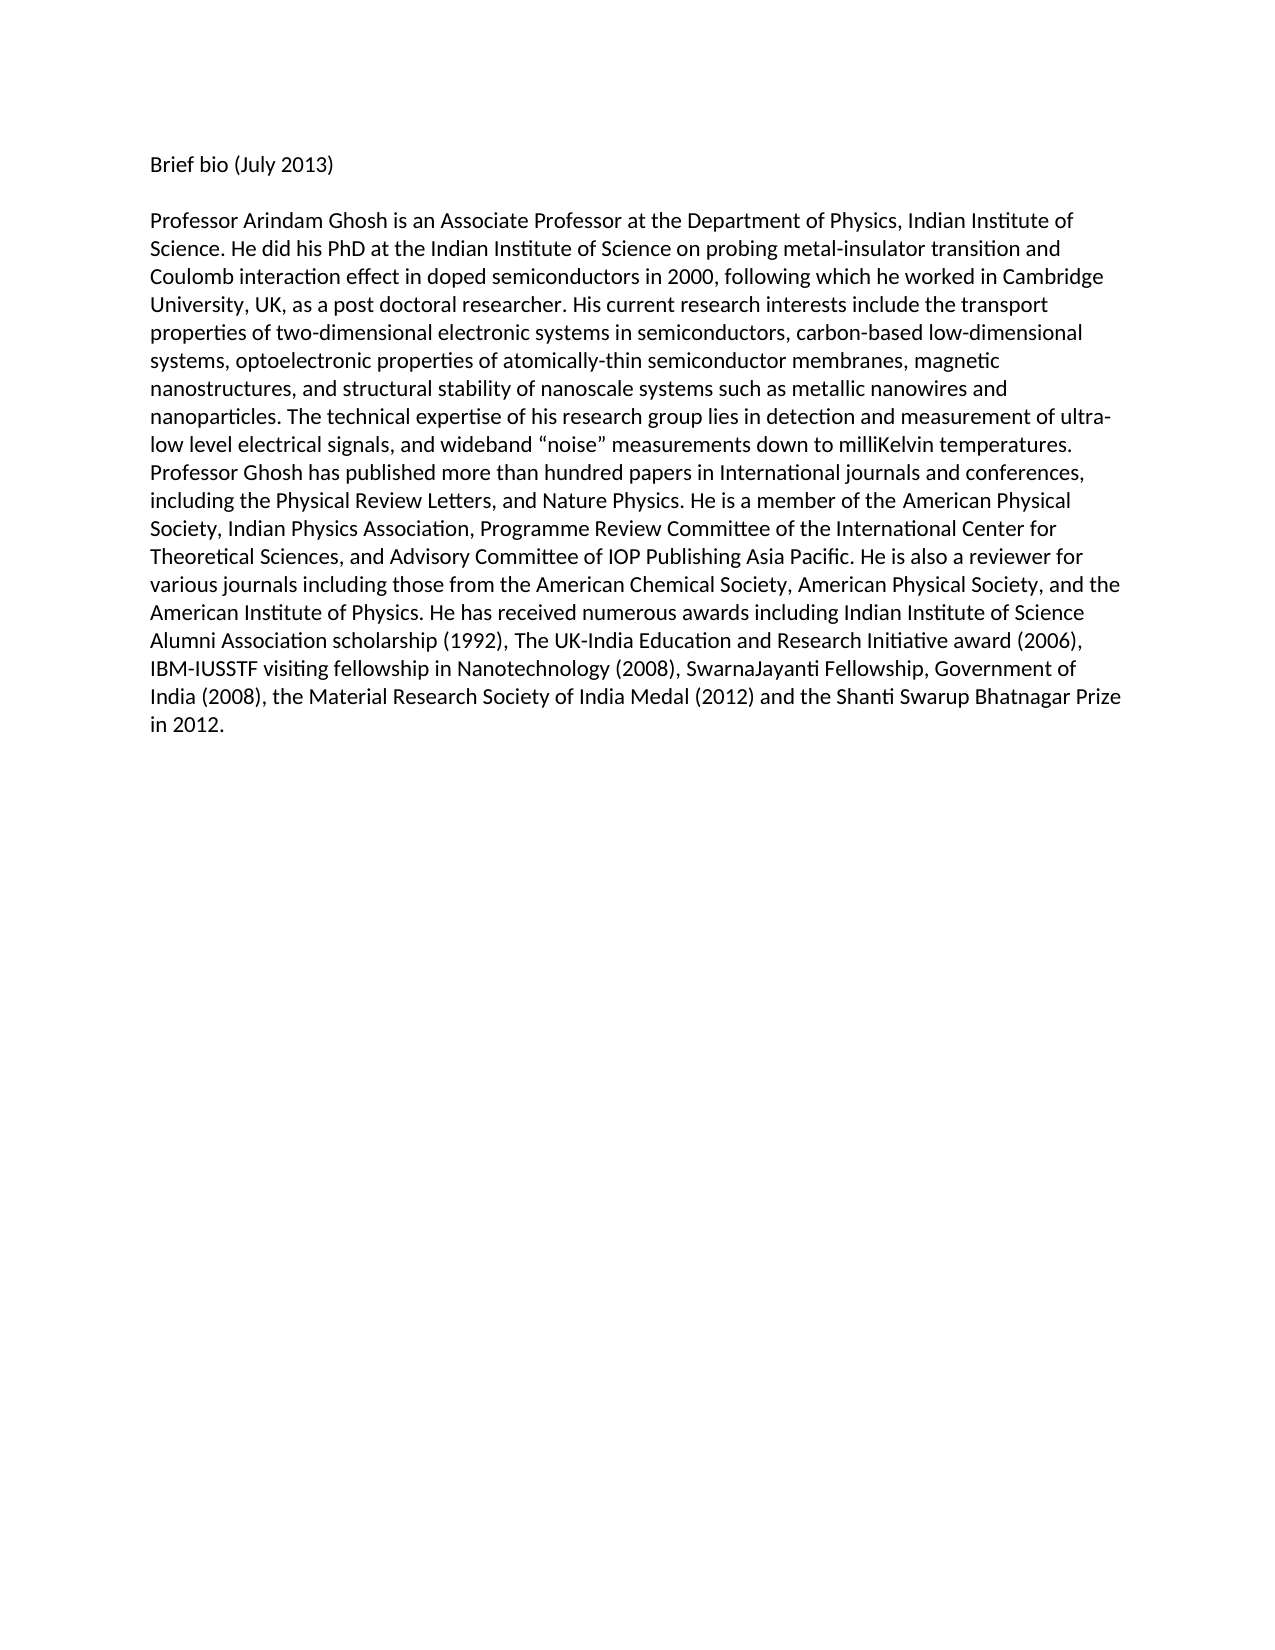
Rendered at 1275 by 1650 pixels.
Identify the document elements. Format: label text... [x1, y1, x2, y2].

text Brief bio (July 2013) [150, 150, 1125, 178]
text Professor Arindam Ghosh is an Associate Professor at the Department of Physics, Indian Institute of Science. He did his PhD at the Indian Institute of Science on probing metal-insulator transition and Coulomb interaction effect in doped semiconductors in 2000, following which he worked in Cambridge University, UK, as a post doctoral researcher. His current research interests include the transport properties of two-dimensional electronic systems in semiconductors, carbon-based low-dimensional systems, optoelectronic properties of atomically-thin semiconductor membranes, magnetic nanostructures, and structural stability of nanoscale systems such as metallic nanowires and nanoparticles. The technical expertise of his research group lies in detection and measurement of ultra-low level electrical signals, and wideband “noise” measurements down to milliKelvin temperatures. Professor Ghosh has published more than hundred papers in International journals and conferences, including the Physical Review Letters, and Nature Physics. He is a member of the American Physical Society, Indian Physics Association, Programme Review Committee of the International Center for Theoretical Sciences, and Advisory Committee of IOP Publishing Asia Pacific. He is also a reviewer for various journals including those from the American Chemical Society, American Physical Society, and the American Institute of Physics. He has received numerous awards including Indian Institute of Science Alumni Association scholarship (1992), The UK-India Education and Research Initiative award (2006), IBM-IUSSTF visiting fellowship in Nanotechnology (2008), SwarnaJayanti Fellowship, Government of India (2008), the Material Research Society of India Medal (2012) and the Shanti Swarup Bhatnagar Prize in 2012. [150, 206, 1125, 738]
